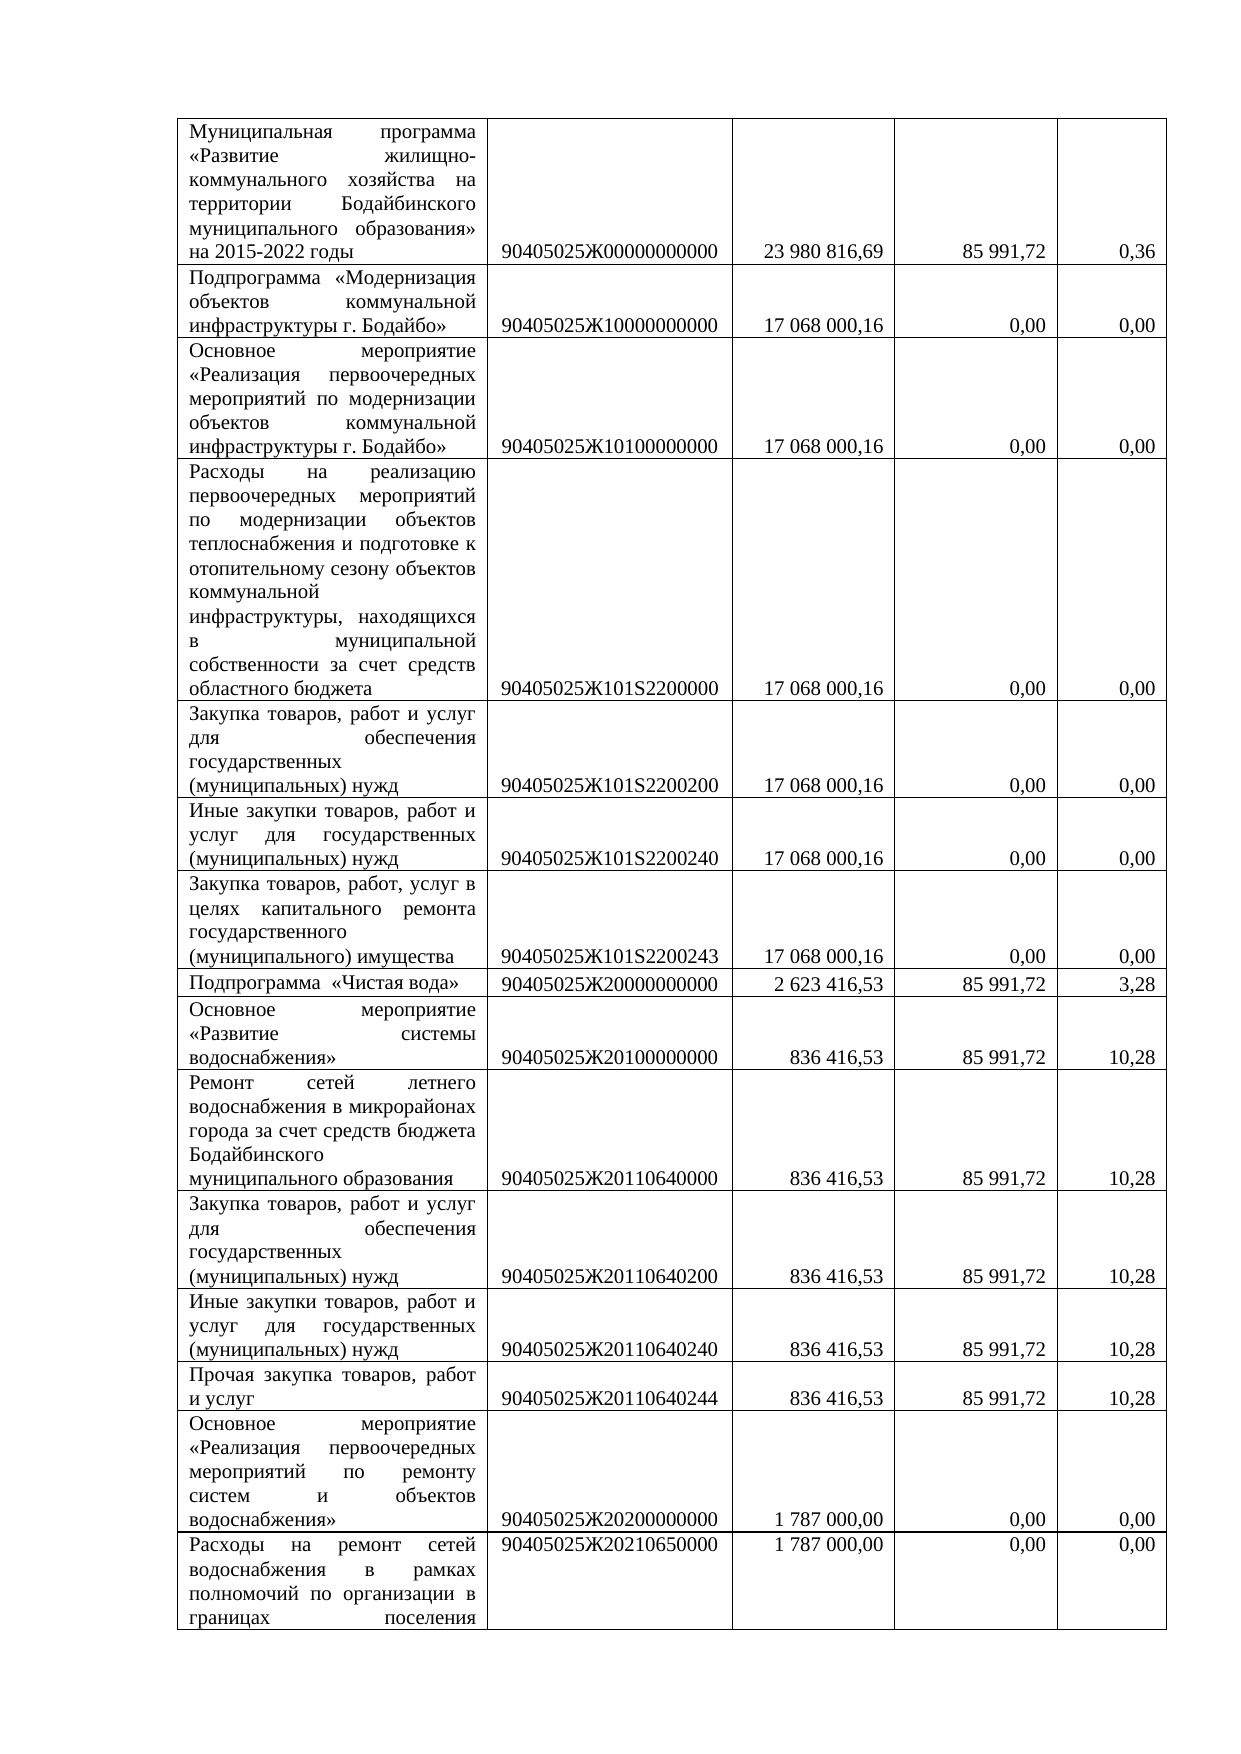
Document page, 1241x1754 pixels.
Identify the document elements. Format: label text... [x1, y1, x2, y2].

table_cell Основное мероприятие «Развитие системы водоснабжения» [178, 997, 487, 1069]
table_cell 17 068 000,16 [733, 459, 894, 700]
table_cell 836 416,53 [733, 997, 894, 1069]
table_cell 17 068 000,16 [733, 798, 894, 870]
table_cell 0,00 [895, 1533, 1057, 1629]
table_cell 90405025Ж10000000000 [488, 265, 732, 337]
table_cell 10,28 [1058, 997, 1166, 1069]
table_cell 0,00 [895, 1411, 1057, 1531]
table_cell 17 068 000,16 [733, 871, 894, 968]
table_cell 10,28 [1058, 1191, 1166, 1288]
table_cell 0,00 [895, 459, 1057, 700]
table_cell 2 623 416,53 [733, 969, 894, 996]
table_cell 17 068 000,16 [733, 338, 894, 458]
table_cell 90405025Ж101S2200200 [488, 701, 732, 797]
table_cell 0,00 [1058, 1533, 1166, 1629]
table_cell 90405025Ж20110640244 [488, 1362, 732, 1410]
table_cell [488, 1533, 732, 1629]
table_cell 85 991,72 [895, 1289, 1057, 1361]
table_cell 0,00 [895, 798, 1057, 870]
table_cell 90405025Ж20100000000 [488, 997, 732, 1069]
table_cell 3,28 [1058, 969, 1166, 996]
table_cell 0,00 [1058, 338, 1166, 458]
table_cell 90405025Ж20110640000 [488, 1070, 732, 1190]
table_cell 836 416,53 [733, 1362, 894, 1410]
table_cell 0,00 [1058, 459, 1166, 700]
table_cell Закупка товаров, работ и услуг для обеспечения государственных (муниципальных) нужд [178, 701, 487, 797]
table_cell 0,00 [1058, 798, 1166, 870]
table_cell 90405025Ж101S2200240 [488, 798, 732, 870]
table_cell 0,00 [1058, 701, 1166, 797]
table_cell 0,36 [1058, 119, 1166, 263]
table_cell 90405025Ж20110640240 [488, 1289, 732, 1361]
table_cell 90405025Ж101S2200243 [488, 871, 732, 968]
table_cell 90405025Ж20110640200 [488, 1191, 732, 1288]
table_cell 1 787 000,00 [733, 1411, 894, 1531]
table_cell 90405025Ж00000000000 [488, 119, 732, 263]
table_cell 90405025Ж10100000000 [488, 338, 732, 458]
table_cell Иные закупки товаров, работ и услуг для государственных (муниципальных) нужд [178, 798, 487, 870]
table_cell 10,28 [1058, 1070, 1166, 1190]
table_cell 85 991,72 [895, 1191, 1057, 1288]
table_cell 836 416,53 [733, 1289, 894, 1361]
table_cell 90405025Ж20000000000 [488, 969, 732, 996]
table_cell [178, 1533, 487, 1629]
table_cell Подпрограмма «Чистая вода» [178, 969, 487, 996]
table_cell 23 980 816,69 [733, 119, 894, 263]
table_cell 10,28 [1058, 1362, 1166, 1410]
table_cell 836 416,53 [733, 1070, 894, 1190]
table_cell Закупка товаров, работ, услуг в целях капитального ремонта государственного (муниципального) имущества [178, 871, 487, 968]
table_cell 0,00 [1058, 871, 1166, 968]
table_cell Ремонт сетей летнего водоснабжения в микрорайонах города за счет средств бюджета Бодайбинского муниципального образования [178, 1070, 487, 1190]
table_cell 0,00 [895, 701, 1057, 797]
table_cell 10,28 [1058, 1289, 1166, 1361]
table_cell Расходы на реализацию первоочередных мероприятий по модернизации объектов теплоснабжения и подготовке к отопительному сезону объектов коммунальной инфраструктуры, находящихся в муниципальной собственности за счет средств областного бюджета [178, 459, 487, 700]
table_cell 0,00 [895, 338, 1057, 458]
table_cell Подпрограмма «Модернизация объектов коммунальной инфраструктуры г. Бодайбо» [178, 265, 487, 337]
table_cell 85 991,72 [895, 1070, 1057, 1190]
table_cell 85 991,72 [895, 969, 1057, 996]
table_cell 17 068 000,16 [733, 701, 894, 797]
table_cell 17 068 000,16 [733, 265, 894, 337]
table_cell 0,00 [1058, 265, 1166, 337]
table_cell Основное мероприятие «Реализация первоочередных мероприятий по модернизации объектов коммунальной инфраструктуры г. Бодайбо» [178, 338, 487, 458]
table_cell 0,00 [895, 265, 1057, 337]
table_cell 85 991,72 [895, 1362, 1057, 1410]
table_cell Иные закупки товаров, работ и услуг для государственных (муниципальных) нужд [178, 1289, 487, 1361]
table_cell Закупка товаров, работ и услуг для обеспечения государственных (муниципальных) нужд [178, 1191, 487, 1288]
table_cell Муниципальная программа «Развитие жилищно-коммунального хозяйства на территории Бодайбинского муниципального образования» на 2015-2022 годы [178, 119, 487, 263]
table_cell 90405025Ж20200000000 [488, 1411, 732, 1531]
table_cell 0,00 [895, 871, 1057, 968]
table_cell 85 991,72 [895, 119, 1057, 263]
table_cell 85 991,72 [895, 997, 1057, 1069]
table_cell 836 416,53 [733, 1191, 894, 1288]
table_cell 1 787 000,00 [733, 1533, 894, 1629]
table_cell 90405025Ж101S2200000 [488, 459, 732, 700]
table_cell 0,00 [1058, 1411, 1166, 1531]
table_cell Основное мероприятие «Реализация первоочередных мероприятий по ремонту систем и объектов водоснабжения» [178, 1411, 487, 1531]
table_cell Прочая закупка товаров, работ и услуг [178, 1362, 487, 1410]
